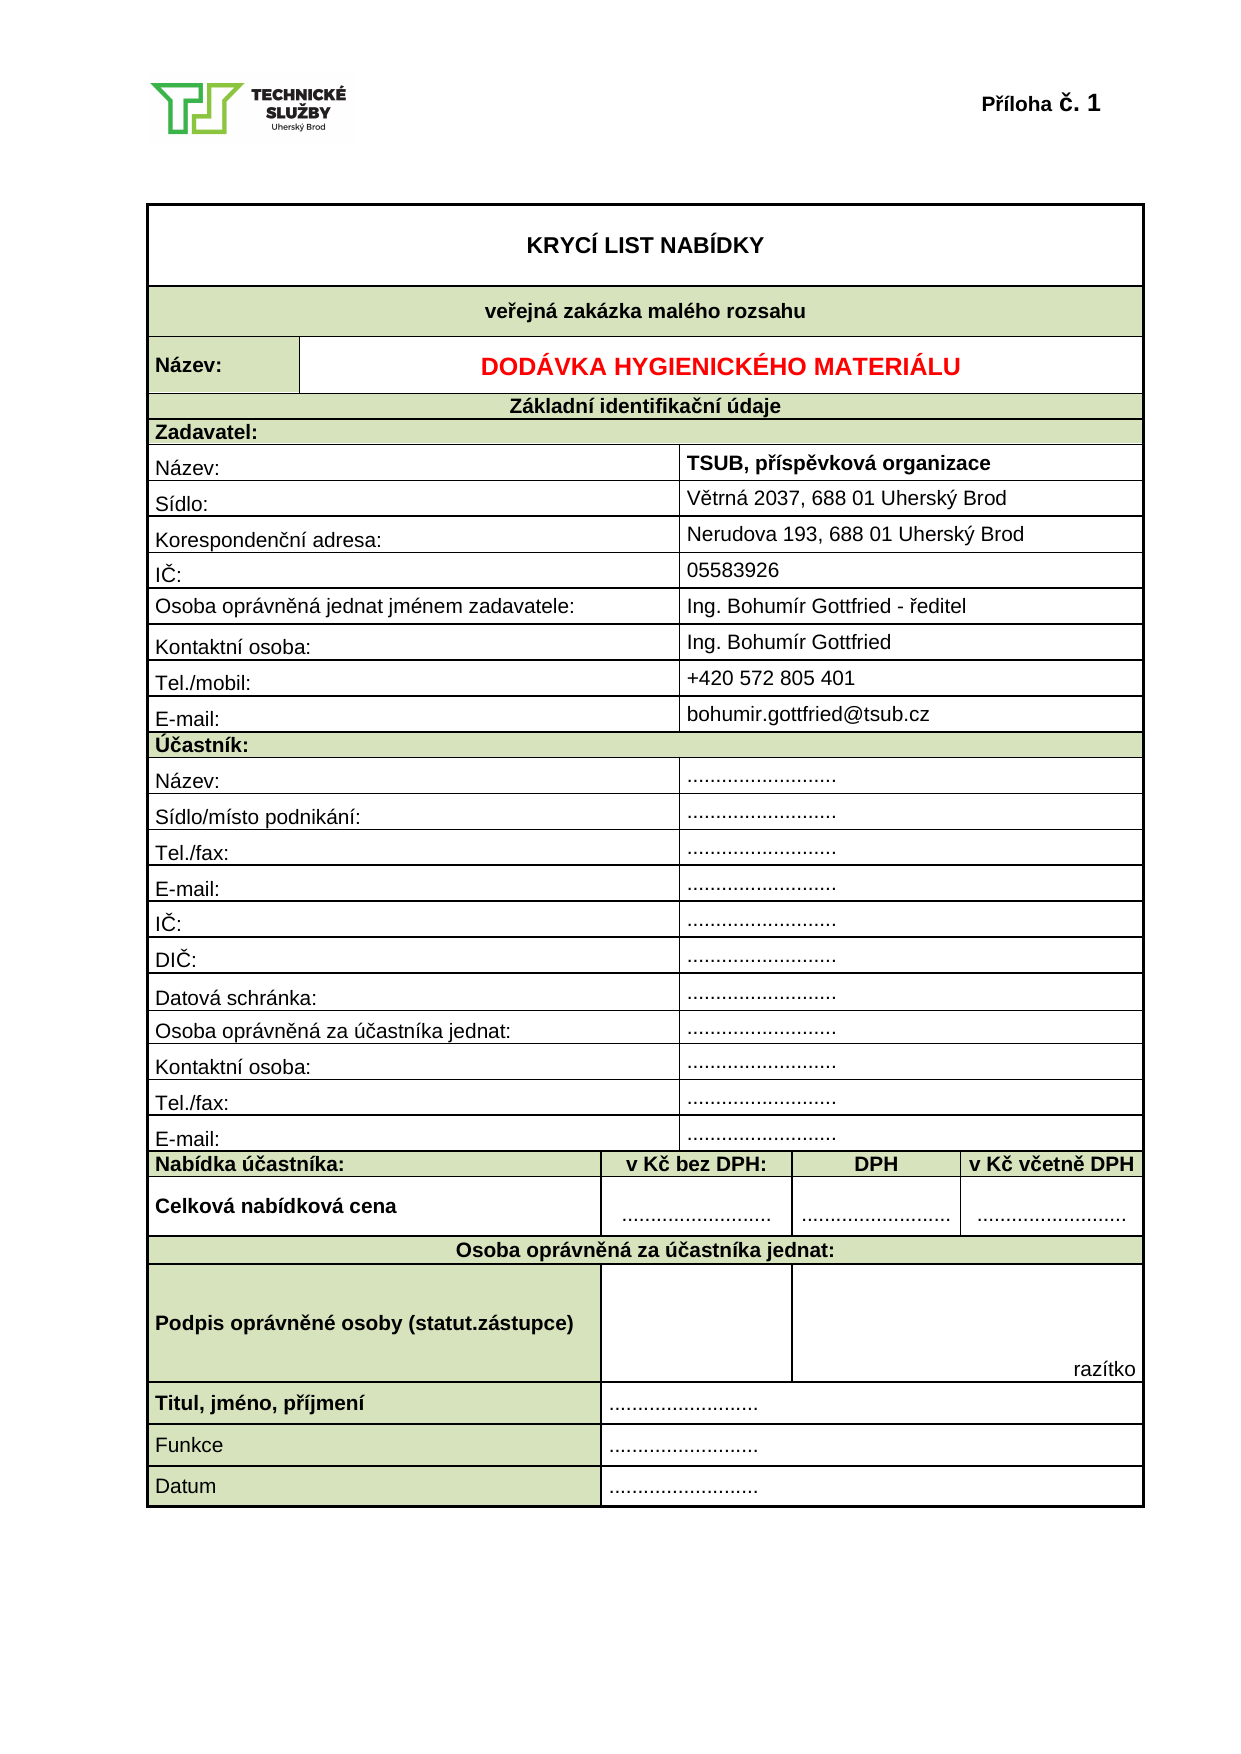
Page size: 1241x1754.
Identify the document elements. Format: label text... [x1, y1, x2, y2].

table_cell Nabídka účastníka: [149, 1152, 600, 1176]
table_cell Kontaktní osoba: [149, 625, 679, 659]
table_cell Podpis oprávněné osoby (statut.zástupce) [149, 1265, 600, 1381]
table_cell Ing. Bohumír Gottfried - ředitel [680, 589, 1142, 623]
table_cell .......................... [680, 938, 1142, 972]
table_cell .......................... [680, 1044, 1142, 1078]
table_cell Osoba oprávněná jednat jménem zadavatele: [149, 589, 679, 623]
table_cell .......................... [602, 1425, 1142, 1465]
picture [147, 73, 354, 146]
table_cell TSUB, příspěvková organizace [680, 445, 1142, 479]
table_cell .......................... [680, 866, 1142, 900]
table_cell .......................... [680, 974, 1142, 1010]
table_cell .......................... [793, 1177, 960, 1235]
table_cell Sídlo/místo podnikání: [149, 794, 679, 828]
table_cell v Kč bez DPH: [602, 1152, 791, 1176]
table_cell IČ: [149, 553, 679, 587]
table_cell Sídlo: [149, 481, 679, 515]
table_cell Název: [149, 445, 679, 479]
table_cell Datum [149, 1467, 600, 1505]
table_cell IČ: [149, 902, 679, 936]
table_cell Zadavatel: [149, 420, 1142, 443]
table_cell Osoba oprávněná za účastníka jednat: [149, 1237, 1142, 1263]
table_cell Tel./fax: [149, 1080, 679, 1114]
table_cell v Kč včetně DPH [961, 1152, 1142, 1176]
table_cell Název: [149, 337, 299, 392]
table_cell .......................... [602, 1177, 791, 1235]
table_cell .......................... [680, 830, 1142, 864]
table_cell E-mail: [149, 697, 679, 731]
table_cell Tel./mobil: [149, 661, 679, 695]
table_cell Titul, jméno, příjmení [149, 1383, 600, 1423]
table_cell Název: [149, 758, 679, 792]
table_cell DPH [793, 1152, 960, 1176]
table_cell Korespondenční adresa: [149, 517, 679, 551]
table_cell Funkce [149, 1425, 600, 1465]
table_cell .......................... [680, 758, 1142, 792]
table_cell Nerudova 193, 688 01 Uherský Brod [680, 517, 1142, 551]
table_cell .......................... [961, 1177, 1142, 1235]
table_cell .......................... [680, 794, 1142, 828]
table_cell Kontaktní osoba: [149, 1044, 679, 1078]
table_cell .......................... [680, 902, 1142, 936]
table_header KRYCÍ LIST NABÍDKY [149, 206, 1142, 285]
table_cell Celková nabídková cena [149, 1177, 600, 1235]
table_cell Větrná 2037, 688 01 Uherský Brod [680, 481, 1142, 515]
table_cell Tel./fax: [149, 830, 679, 864]
table_cell +420 572 805 401 [680, 661, 1142, 695]
table_cell E-mail: [149, 866, 679, 900]
table_cell .......................... [680, 1116, 1142, 1150]
table_cell Základní identifikační údaje [149, 394, 1142, 418]
table_cell Ing. Bohumír Gottfried [680, 625, 1142, 659]
table_cell Účastník: [149, 733, 1142, 757]
table_cell dodávka hygienického materiálu [300, 337, 1142, 392]
table_cell 05583926 [680, 553, 1142, 587]
table_cell Osoba oprávněná za účastníka jednat: [149, 1011, 679, 1042]
table_cell .......................... [602, 1467, 1142, 1505]
table_cell .......................... [680, 1011, 1142, 1042]
table_cell [602, 1265, 791, 1381]
table_cell razítko [793, 1265, 1142, 1381]
table_cell DIČ: [149, 938, 679, 972]
table_cell .......................... [602, 1383, 1142, 1423]
table_cell .......................... [680, 1080, 1142, 1114]
table_cell veřejná zakázka malého rozsahu [149, 287, 1142, 336]
table_cell E-mail: [149, 1116, 679, 1150]
table_cell Datová schránka: [149, 974, 679, 1010]
table_cell bohumir.gottfried@tsub.cz [680, 697, 1142, 731]
